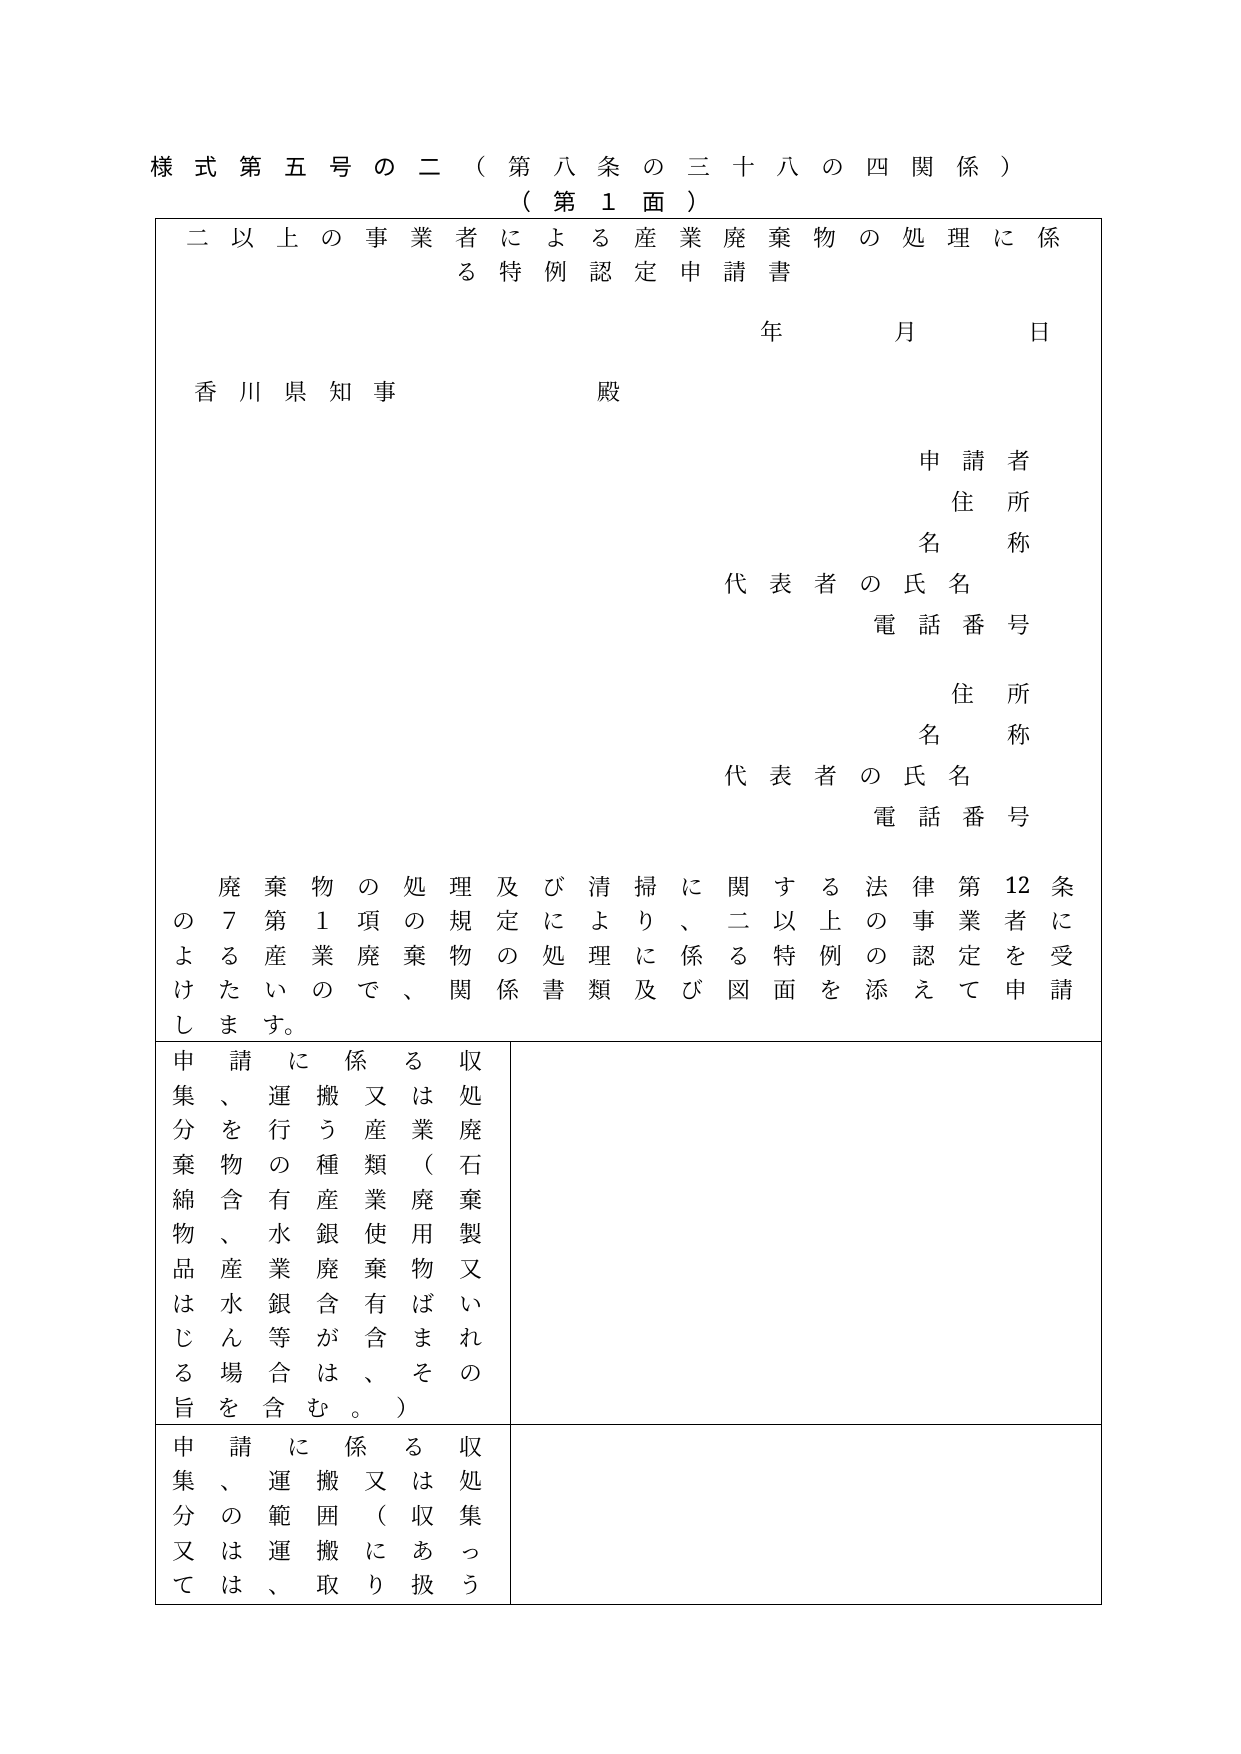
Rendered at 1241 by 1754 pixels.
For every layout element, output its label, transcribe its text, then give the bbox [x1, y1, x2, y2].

text （第１面） [150, 183, 1090, 218]
text 様式第五号の二（第八条の三十八の四関係） [150, 148, 1090, 183]
table_header 二以上の事業者による産業廃棄物の処理に係る特例認定申請書 年 月 日 香川県知事 殿 申請者 住所 名 称 代表者の氏名 電話番号 住所 名 称 代表者の氏名 電話番号 廃棄物の処理及び清掃に関する法律第12条の７第１項の規定により、二以上の事業者による産業廃棄物の処理に係る特例の認定を受けたいので、関係書類及び図面を添えて申請します。 [156, 219, 1101, 1041]
table_cell [511, 1425, 1101, 1604]
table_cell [156, 1425, 510, 1604]
table_cell 申請に係る収集、運搬又は処分を行う産業廃棄物の種類（石綿含有産業廃棄物、水銀使用製品産業廃棄物又は水銀含有ばいじん等が含まれる場合は、その旨を含む。） [156, 1042, 510, 1424]
table_cell [511, 1042, 1101, 1424]
